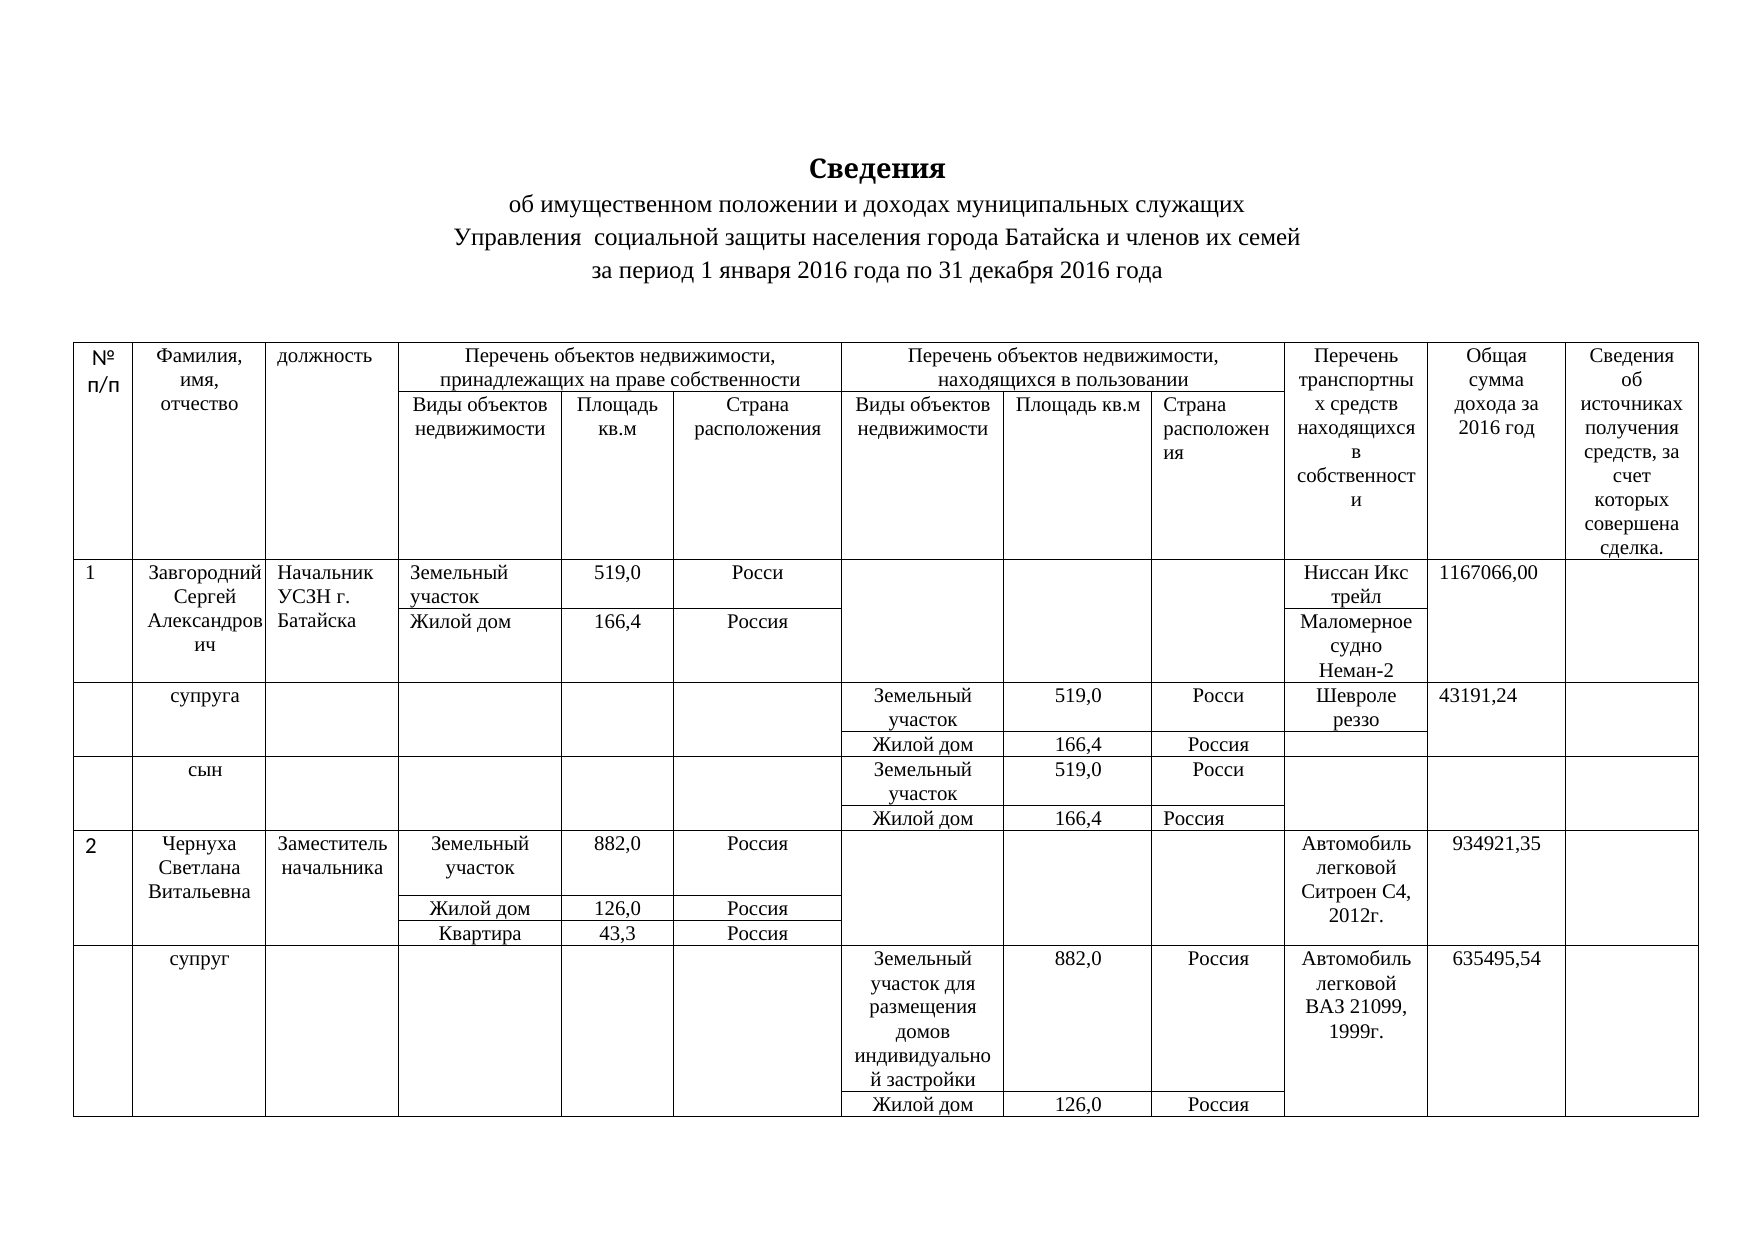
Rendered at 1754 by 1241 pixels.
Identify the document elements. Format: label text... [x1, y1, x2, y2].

table_cell Россия [674, 831, 841, 895]
table_header Сведения об источниках получения средств, за счет которых совершена сделка. [1566, 343, 1698, 559]
table_cell [266, 757, 398, 830]
table_cell 166,4 [1004, 732, 1151, 756]
table_cell [74, 683, 132, 756]
table_cell 126,0 [1004, 1092, 1151, 1116]
table_header Перечень объектов недвижимости, принадлежащих на праве собственности [399, 343, 841, 391]
table_cell [1285, 732, 1427, 756]
table_cell [1566, 683, 1698, 756]
table_cell [562, 683, 673, 756]
table_cell Площадь кв.м [562, 392, 673, 559]
table_cell Страна расположения [674, 392, 841, 559]
table_cell [842, 831, 1003, 945]
table_cell Жилой дом [842, 1092, 1003, 1116]
table_cell [674, 683, 841, 756]
subtitle Сведения [118, 154, 1636, 185]
table_cell [1566, 757, 1698, 830]
table_cell 934921,35 [1428, 831, 1565, 945]
table_cell [266, 946, 398, 1116]
table_cell Автомобиль легковой Ситроен С4, 2012г. [1285, 831, 1427, 945]
table_header Перечень транспортных средств находящихся в собственности [1285, 343, 1427, 559]
table_cell [1566, 831, 1698, 945]
table_cell [1566, 560, 1698, 682]
table_header Фамилия, имя, отчество [133, 343, 265, 559]
table_cell Земельный участок [399, 560, 561, 608]
table_header № п/п [74, 343, 132, 559]
table_cell [399, 946, 561, 1116]
table_cell Росси [1152, 683, 1284, 731]
table_cell [1004, 831, 1151, 945]
table_header Общая сумма дохода за 2016 год [1428, 343, 1565, 559]
table_cell Россия [1152, 806, 1284, 830]
table_cell Россия [674, 896, 841, 920]
table_header Перечень объектов недвижимости, находящихся в пользовании [842, 343, 1284, 391]
text об имущественном положении и доходах муниципальных служащих [118, 189, 1636, 218]
table_cell Ниссан Икс трейл [1285, 560, 1427, 608]
table_cell 166,4 [562, 609, 673, 682]
table_cell 635495,54 [1428, 946, 1565, 1116]
table_cell 166,4 [1004, 806, 1151, 830]
table_cell [562, 757, 673, 830]
table_cell Страна расположения [1152, 392, 1284, 559]
table_cell Россия [674, 921, 841, 945]
table_cell [399, 683, 561, 756]
table_cell Земельный участок [399, 831, 561, 895]
text Управления социальной защиты населения города Батайска и членов их семей [118, 222, 1636, 251]
table_cell Виды объектов недвижимости [842, 392, 1003, 559]
table_cell [674, 946, 841, 1116]
table_cell [674, 757, 841, 830]
table_cell 519,0 [1004, 757, 1151, 805]
table_cell Земельный участок [842, 683, 1003, 731]
table_cell Квартира [399, 921, 561, 945]
table_cell Росси [1152, 757, 1284, 805]
table_cell Жилой дом [842, 806, 1003, 830]
table_cell Россия [1152, 732, 1284, 756]
table_header должность [266, 343, 398, 559]
table_cell 43,3 [562, 921, 673, 945]
table_cell Росси [674, 560, 841, 608]
table_cell [842, 560, 1003, 682]
table_cell [74, 757, 132, 830]
table_cell Жилой дом [842, 732, 1003, 756]
table_cell Виды объектов недвижимости [399, 392, 561, 559]
table_cell Земельный участок [842, 757, 1003, 805]
table_cell Жилой дом [399, 609, 561, 682]
table_cell супруга [133, 683, 265, 756]
table_cell Завгородний Сергей Александрович [133, 560, 265, 682]
table_cell [1428, 757, 1565, 830]
table_cell 2 [74, 831, 132, 945]
table_cell [74, 946, 132, 1116]
table_cell [399, 757, 561, 830]
table_cell [562, 946, 673, 1116]
table_cell 519,0 [1004, 683, 1151, 731]
table_cell [1152, 831, 1284, 945]
table_cell Шевроле реззо [1285, 683, 1427, 731]
table_cell Маломерное судно Неман-2 [1285, 609, 1427, 682]
table_cell 126,0 [562, 896, 673, 920]
table_cell [1152, 560, 1284, 682]
table_cell сын [133, 757, 265, 830]
table_cell Начальник УСЗН г. Батайска [266, 560, 398, 682]
table_cell 882,0 [1004, 946, 1151, 1091]
table_cell 519,0 [562, 560, 673, 608]
table_cell Заместитель начальника [266, 831, 398, 945]
table_cell [1285, 757, 1427, 830]
text за период 1 января 2016 года по 31 декабря 2016 года [118, 256, 1636, 284]
table_cell Россия [1152, 1092, 1284, 1116]
table_cell [1004, 560, 1151, 682]
table_cell супруг [133, 946, 265, 1116]
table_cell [842, 946, 1003, 1091]
table_cell [1566, 946, 1698, 1116]
table_cell Россия [674, 609, 841, 682]
table_cell 1 [74, 560, 132, 682]
table_cell Площадь кв.м [1004, 392, 1151, 559]
table_cell 882,0 [562, 831, 673, 895]
table_cell Автомобиль легковой ВАЗ 21099, 1999г. [1285, 946, 1427, 1116]
table_cell Россия [1152, 946, 1284, 1091]
table_cell [266, 683, 398, 756]
table_cell Жилой дом [399, 896, 561, 920]
table_cell 1167066,00 [1428, 560, 1565, 682]
table_cell Чернуха Светлана Витальевна [133, 831, 265, 945]
table_cell 43191,24 [1428, 683, 1565, 756]
